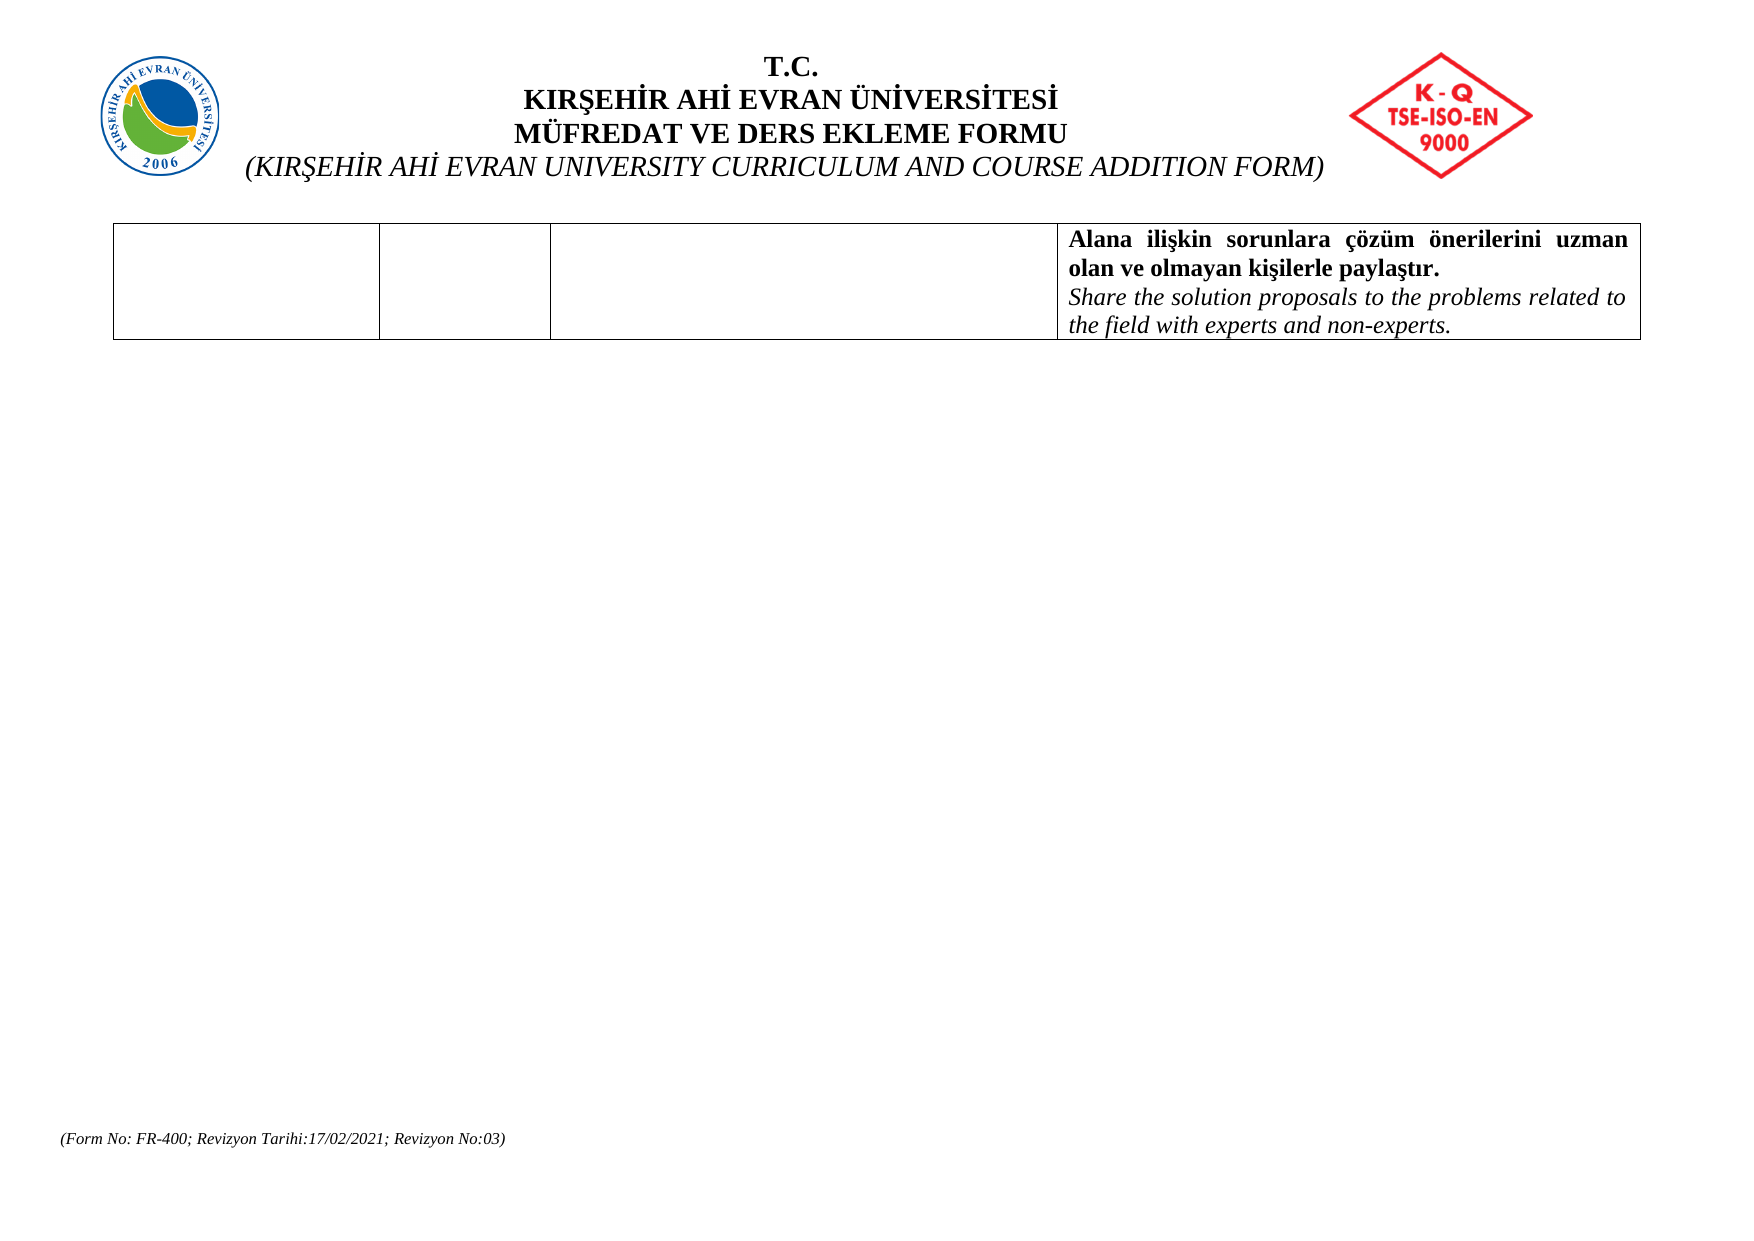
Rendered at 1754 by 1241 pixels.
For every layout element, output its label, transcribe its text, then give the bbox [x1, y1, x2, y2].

picture [100, 56, 220, 176]
table_cell Alana ilişkin sorunlara çözüm önerilerini uzman olan ve olmayan kişilerle paylaştır. Share the solution proposals to the problems related to the field with experts and non-experts. [1058, 224, 1640, 339]
picture [1348, 52, 1533, 179]
